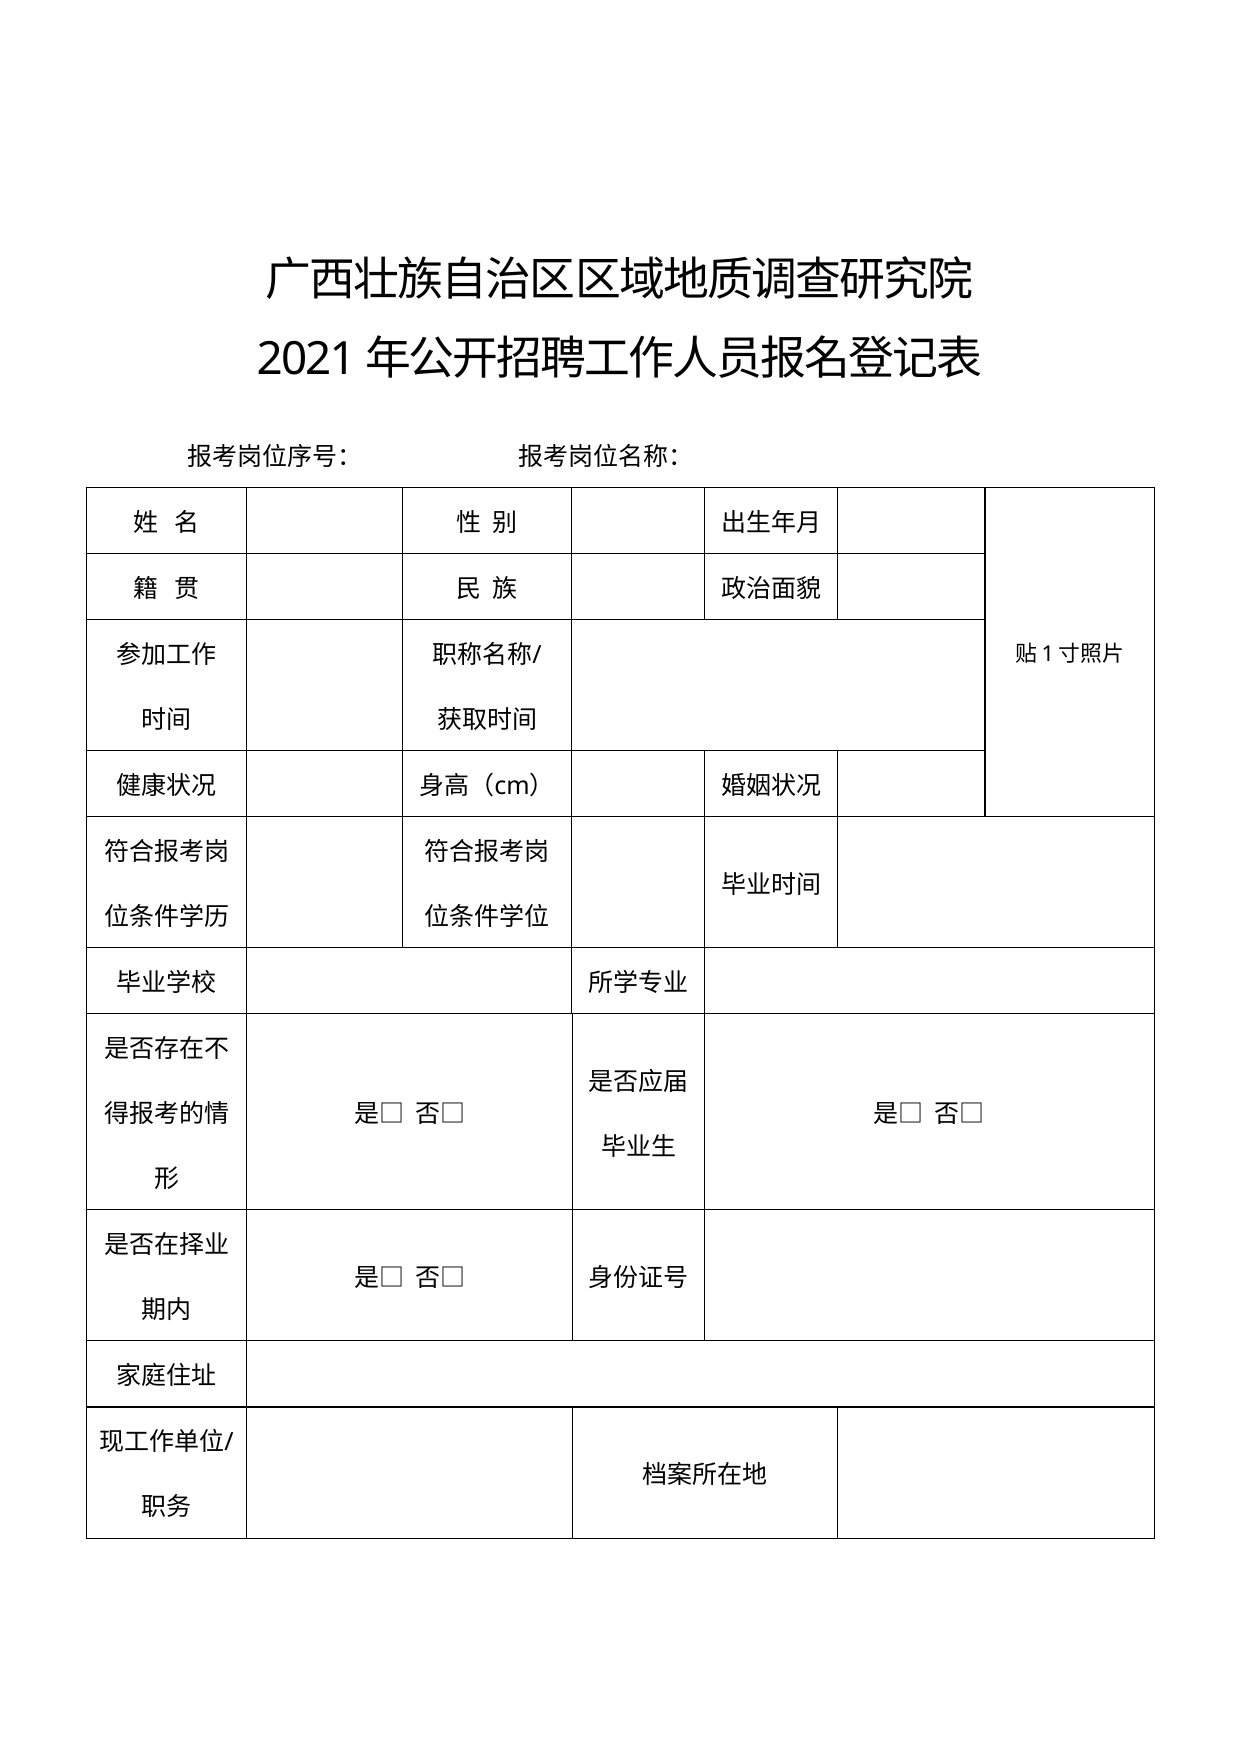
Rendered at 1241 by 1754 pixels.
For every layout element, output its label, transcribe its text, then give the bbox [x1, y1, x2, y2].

table_cell 籍 贯 [87, 554, 246, 619]
table_cell [838, 817, 1154, 947]
table_cell 参加工作 时间 [87, 620, 246, 750]
table_cell [247, 817, 402, 947]
text 2021年公开招聘工作人员报名登记表 [187, 324, 1053, 389]
table_cell 民 族 [403, 554, 571, 619]
text 报考岗位序号： 报考岗位名称： [187, 422, 1053, 487]
table_cell 是否存在不得报考的情形 [87, 1014, 246, 1209]
table_cell 所学专业 [572, 948, 704, 1013]
table_cell [705, 948, 1154, 1013]
table_cell [705, 1210, 1154, 1340]
table_cell [838, 554, 984, 619]
table_cell 政治面貌 [705, 554, 837, 619]
table_cell 符合报考岗位条件学位 [403, 817, 571, 947]
table_cell [838, 751, 984, 816]
table_cell [572, 751, 704, 816]
table_header 姓 名 [87, 488, 246, 553]
table_cell [247, 751, 402, 816]
table_cell 职称名称/ 获取时间 [403, 620, 571, 750]
table_cell 婚姻状况 [705, 751, 837, 816]
table_header [247, 488, 402, 553]
table_cell 现工作单位/职务 [87, 1408, 246, 1537]
table_header 贴1寸照片 [986, 488, 1154, 816]
table_cell [572, 620, 984, 750]
table_header 性 别 [403, 488, 571, 553]
table_cell 符合报考岗位条件学历 [87, 817, 246, 947]
text 广西壮族自治区区域地质调查研究院 [187, 227, 1053, 324]
table_cell 是□ 否□ [247, 1014, 572, 1209]
table_cell 是否应届毕业生 [573, 1014, 704, 1209]
table_cell 身份证号 [573, 1210, 704, 1340]
table_cell 毕业时间 [705, 817, 837, 947]
table_cell [247, 554, 402, 619]
table_cell 健康状况 [87, 751, 246, 816]
table_cell [247, 1408, 572, 1537]
table_header [572, 488, 704, 553]
table_cell 是□ 否□ [705, 1014, 1154, 1209]
table_header 出生年月 [705, 488, 837, 553]
table_cell [572, 554, 704, 619]
table_cell 是否在择业期内 [87, 1210, 246, 1340]
table_cell 毕业学校 [87, 948, 246, 1013]
table_cell [247, 948, 571, 1013]
table_cell 身高（cm） [403, 751, 571, 816]
table_cell [572, 817, 704, 947]
table_cell 家庭住址 [87, 1341, 246, 1406]
table_cell 档案所在地 [573, 1408, 837, 1537]
table_cell [838, 1408, 1154, 1537]
table_cell [247, 1341, 1154, 1406]
table_cell [247, 620, 402, 750]
table_cell 是□ 否□ [247, 1210, 572, 1340]
table_header [838, 488, 984, 553]
